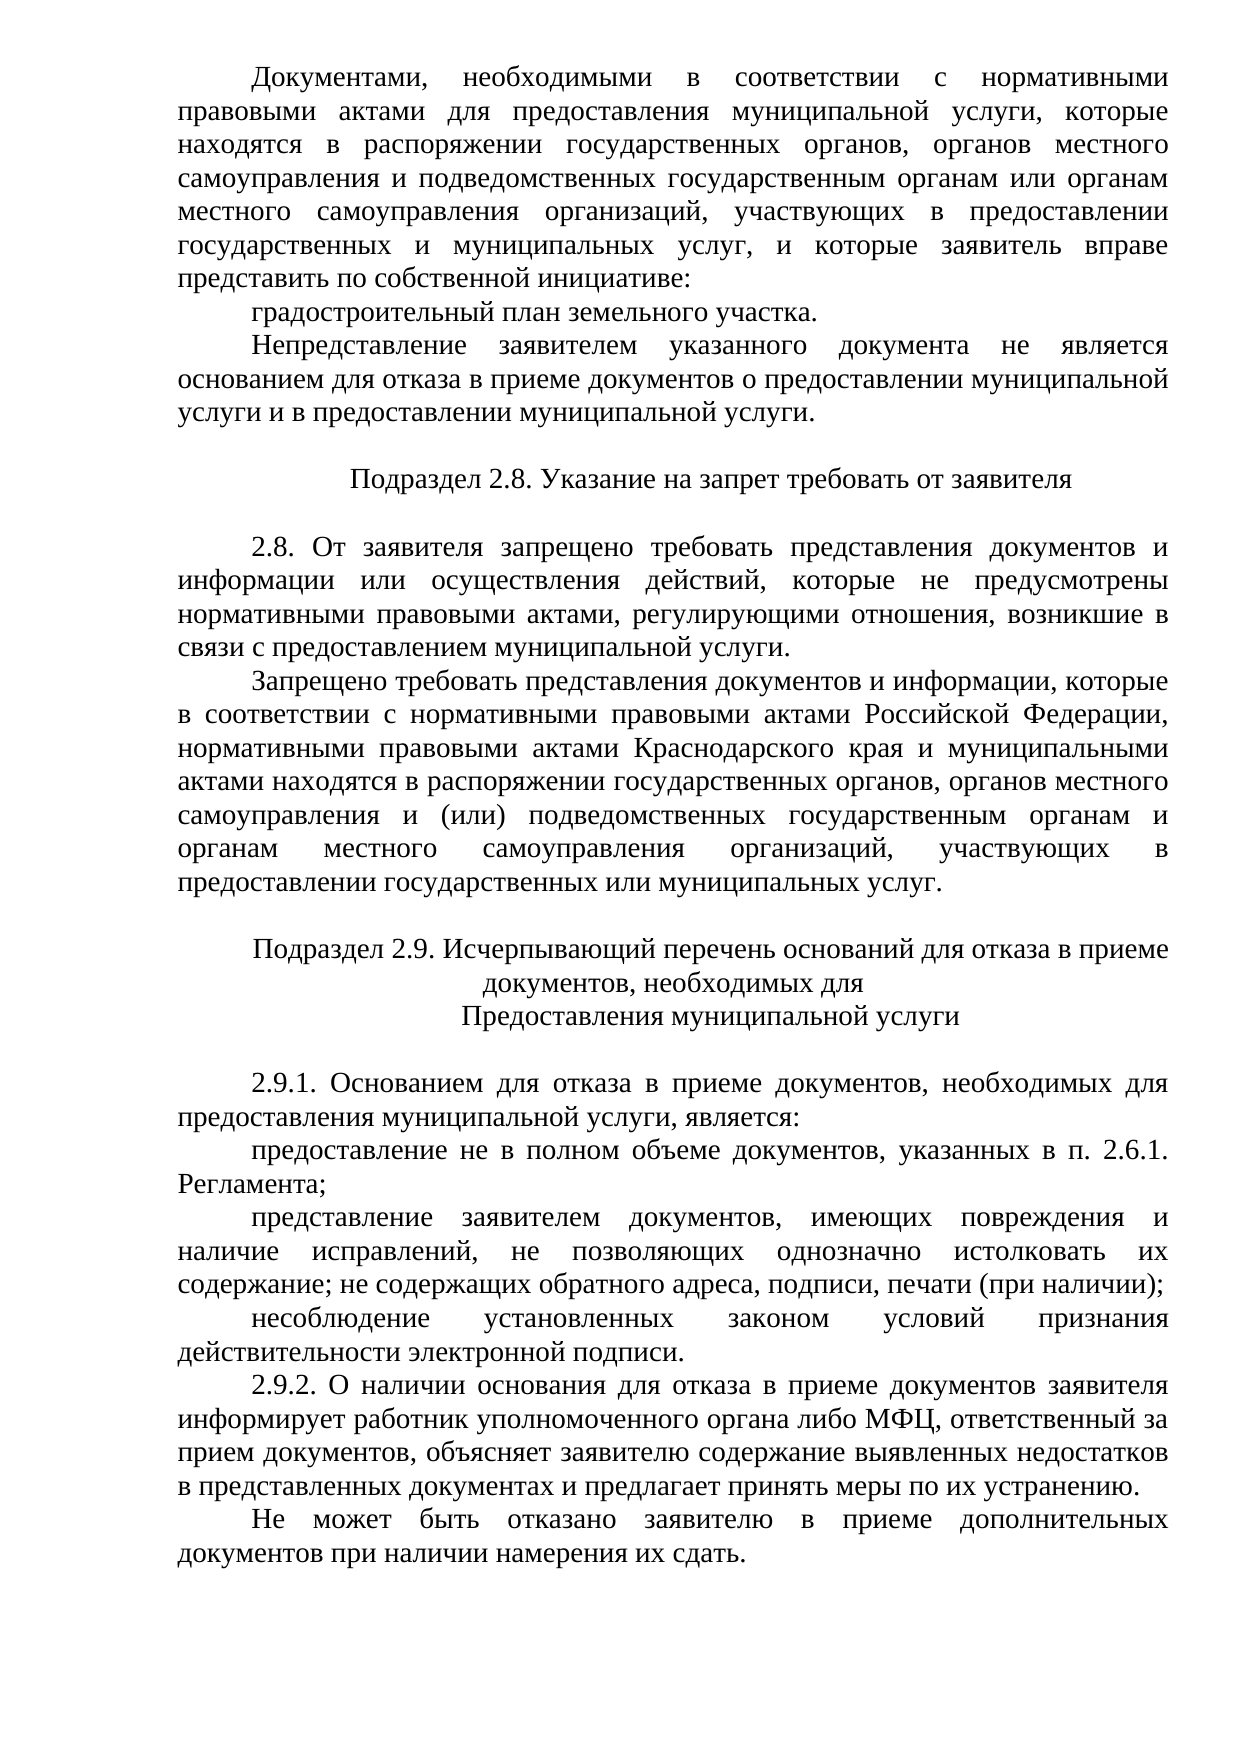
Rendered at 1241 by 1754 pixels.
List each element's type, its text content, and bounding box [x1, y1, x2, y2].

text несоблюдение установленных законом условий признания действительности электронной подписи. [177, 1300, 1169, 1367]
text Документами, необходимыми в соответствии с нормативными правовыми актами для предоставления муниципальной услуги, которые находятся в распоряжении государственных органов, органов местного самоуправления и подведомственных государственным органам или органам местного самоуправления организаций, участвующих в предоставлении государственных и муниципальных услуг, и которые заявитель вправе представить по собственной инициативе: [177, 59, 1169, 294]
text 2.9.2. О наличии основания для отказа в приеме документов заявителя информирует работник уполномоченного органа либо МФЦ, ответственный за прием документов, объясняет заявителю содержание выявленных недостатков в представленных документах и предлагает принять меры по их устранению. [177, 1367, 1169, 1501]
text предоставление не в полном объеме документов, указанных в п. 2.6.1. Регламента; [177, 1132, 1169, 1199]
text Подраздел 2.8. Указание на запрет требовать от заявителя [177, 462, 1169, 495]
text градостроительный план земельного участка. [177, 294, 1169, 327]
text 2.9.1. Основанием для отказа в приеме документов, необходимых для предоставления муниципальной услуги, является: [177, 1065, 1169, 1132]
text Не может быть отказано заявителю в приеме дополнительных документов при наличии намерения их сдать. [177, 1501, 1169, 1568]
text Подраздел 2.9. Исчерпывающий перечень оснований для отказа в приеме документов, необходимых для [177, 931, 1169, 998]
text 2.8. От заявителя запрещено требовать представления документов и информации или осуществления действий, которые не предусмотрены нормативными правовыми актами, регулирующими отношения, возникшие в связи с предоставлением муниципальной услуги. [177, 529, 1169, 663]
text Запрещено требовать представления документов и информации, которые в соответствии с нормативными правовыми актами Российской Федерации, нормативными правовыми актами Краснодарского края и муниципальными актами находятся в распоряжении государственных органов, органов местного самоуправления и (или) подведомственных государственным органам и органам местного самоуправления организаций, участвующих в предоставлении государственных или муниципальных услуг. [177, 663, 1169, 898]
text представление заявителем документов, имеющих повреждения и наличие исправлений, не позволяющих однозначно истолковать их содержание; не содержащих обратного адреса, подписи, печати (при наличии); [177, 1199, 1169, 1300]
text Предоставления муниципальной услуги [177, 998, 1169, 1032]
text Непредставление заявителем указанного документа не является основанием для отказа в приеме документов о предоставлении муниципальной услуги и в предоставлении муниципальной услуги. [177, 327, 1169, 428]
